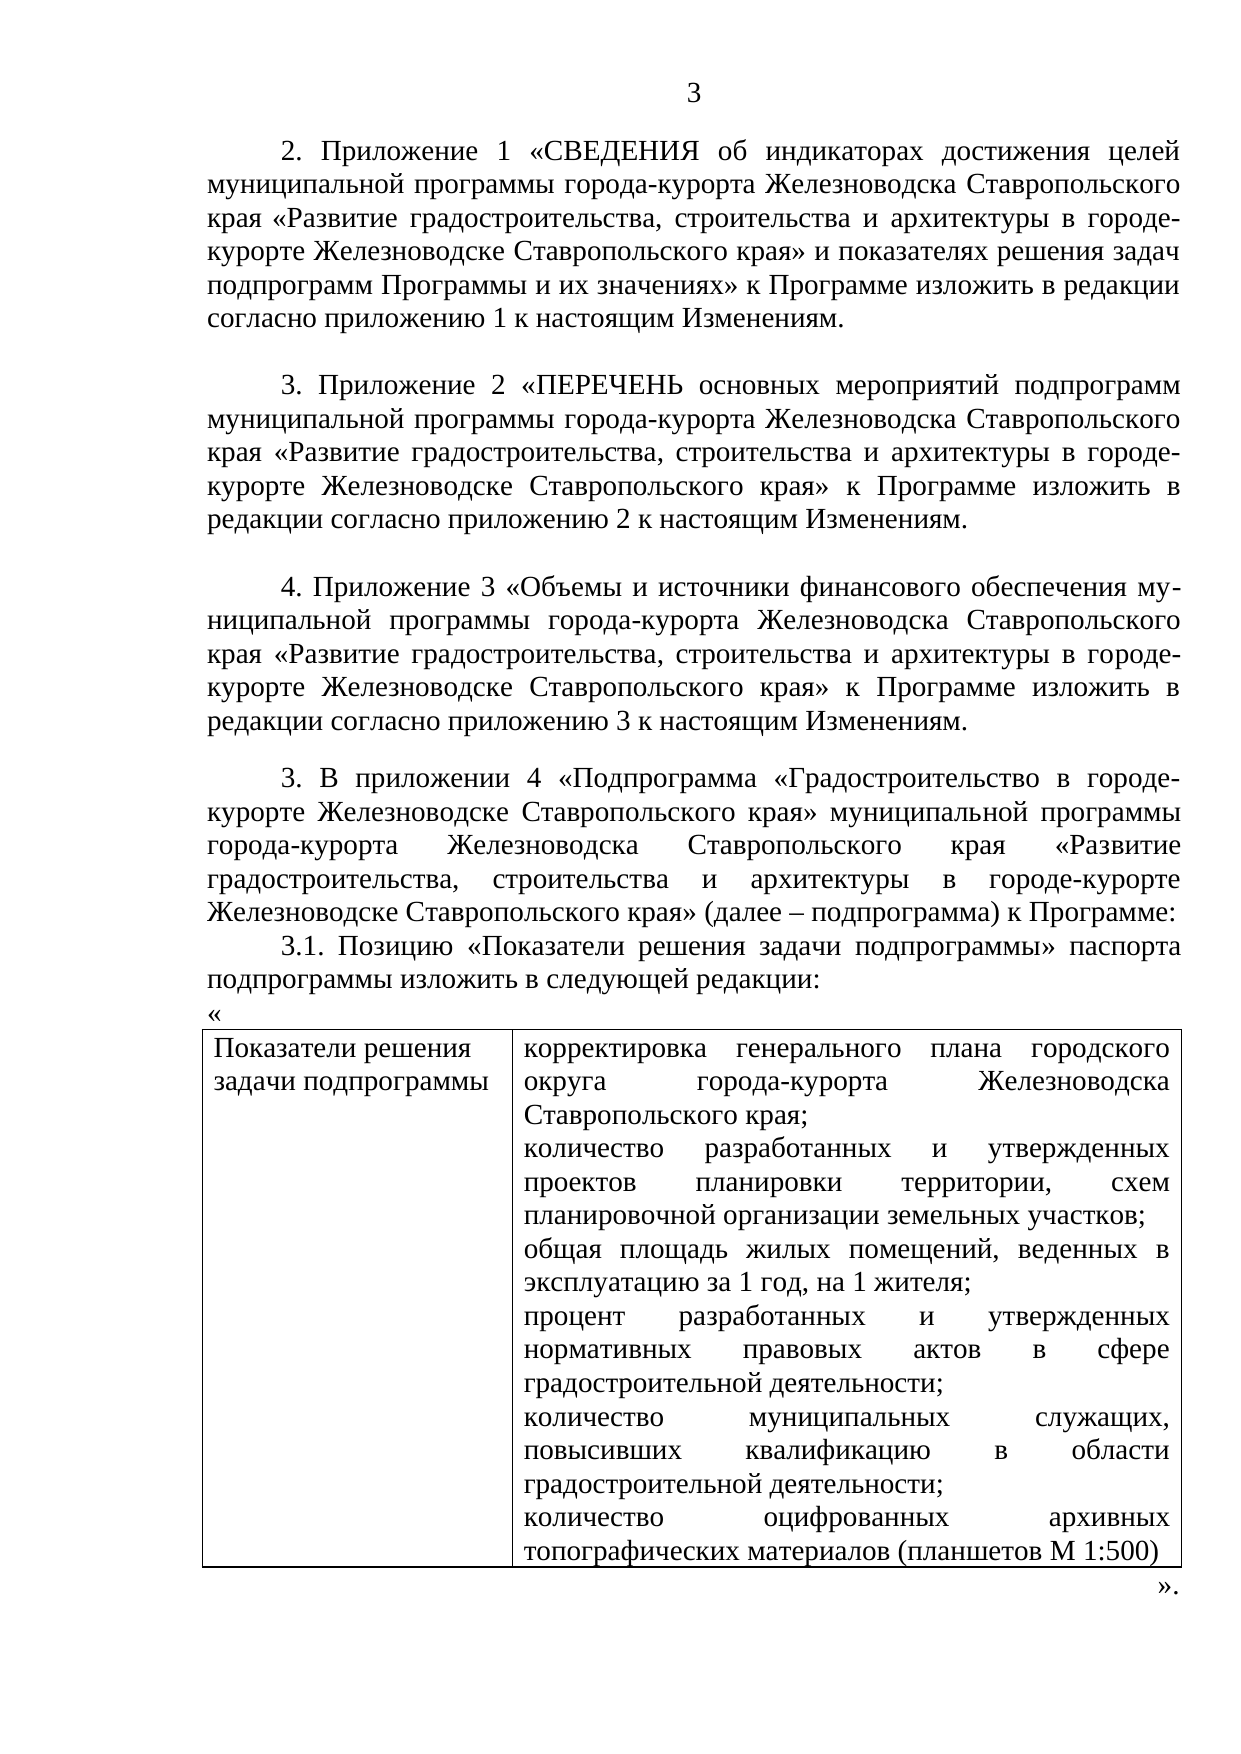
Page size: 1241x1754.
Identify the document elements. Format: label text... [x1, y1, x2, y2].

text « [207, 995, 1181, 1029]
text ». [1092, 1568, 1181, 1601]
text 3. В приложении 4 «Подпрограмма «Градостроительство в городе-курорте Железноводске Ставропольского края» муниципальной программы города-курорта Железноводска Ставропольского края «Развитие градостроительства, строительства и архитектуры в городе-курорте Железноводске Ставропольского края» (далее – подпрограмма) к Программе: [207, 760, 1181, 928]
text 4. Приложение 3 «Объемы и источники финансового обеспечения муниципальной программы города-курорта Железноводска Ставропольского края «Развитие градостроительства, строительства и архитектуры в городе-курорте Железноводске Ставропольского края» к Программе изложить в редакции согласно приложению 3 к настоящим Изменениям. [207, 569, 1181, 736]
table_header Показатели решения задачи подпрограммы [203, 1030, 512, 1566]
table_header корректировка генерального плана городского округа города-курорта Железноводска Ставропольского края; количество разработанных и утвержденных проектов планировки территории, схем планировочной организации земельных участков; общая площадь жилых помещений, веденных в эксплуатацию за 1 год, на 1 жителя; процент разработанных и утвержденных нормативных правовых актов в сфере градостроительной деятельности; количество муниципальных служащих, повысивших квалификацию в области градостроительной деятельности; количество оцифрованных архивных топографических материалов (планшетов М 1:500) [513, 1030, 1181, 1566]
text 3. Приложение 2 «ПЕРЕЧЕНЬ основных мероприятий подпрограмм муниципальной программы города-курорта Железноводска Ставропольского края «Развитие градостроительства, строительства и архитектуры в городе-курорте Железноводске Ставропольского края» к Программе изложить в редакции согласно приложению 2 к настоящим Изменениям. [207, 367, 1181, 535]
text 2. Приложение 1 «СВЕДЕНИЯ об индикаторах достижения целей муниципальной программы города-курорта Железноводска Ставропольского края «Развитие градостроительства, строительства и архитектуры в городе-курорте Железноводске Ставропольского края» и показателях решения задач подпрограмм Программы и их значениях» к Программе изложить в редакции согласно приложению 1 к настоящим Изменениям. [207, 133, 1181, 334]
text 3.1. Позицию «Показатели решения задачи подпрограммы» паспорта подпрограммы изложить в следующей редакции: [207, 928, 1181, 995]
